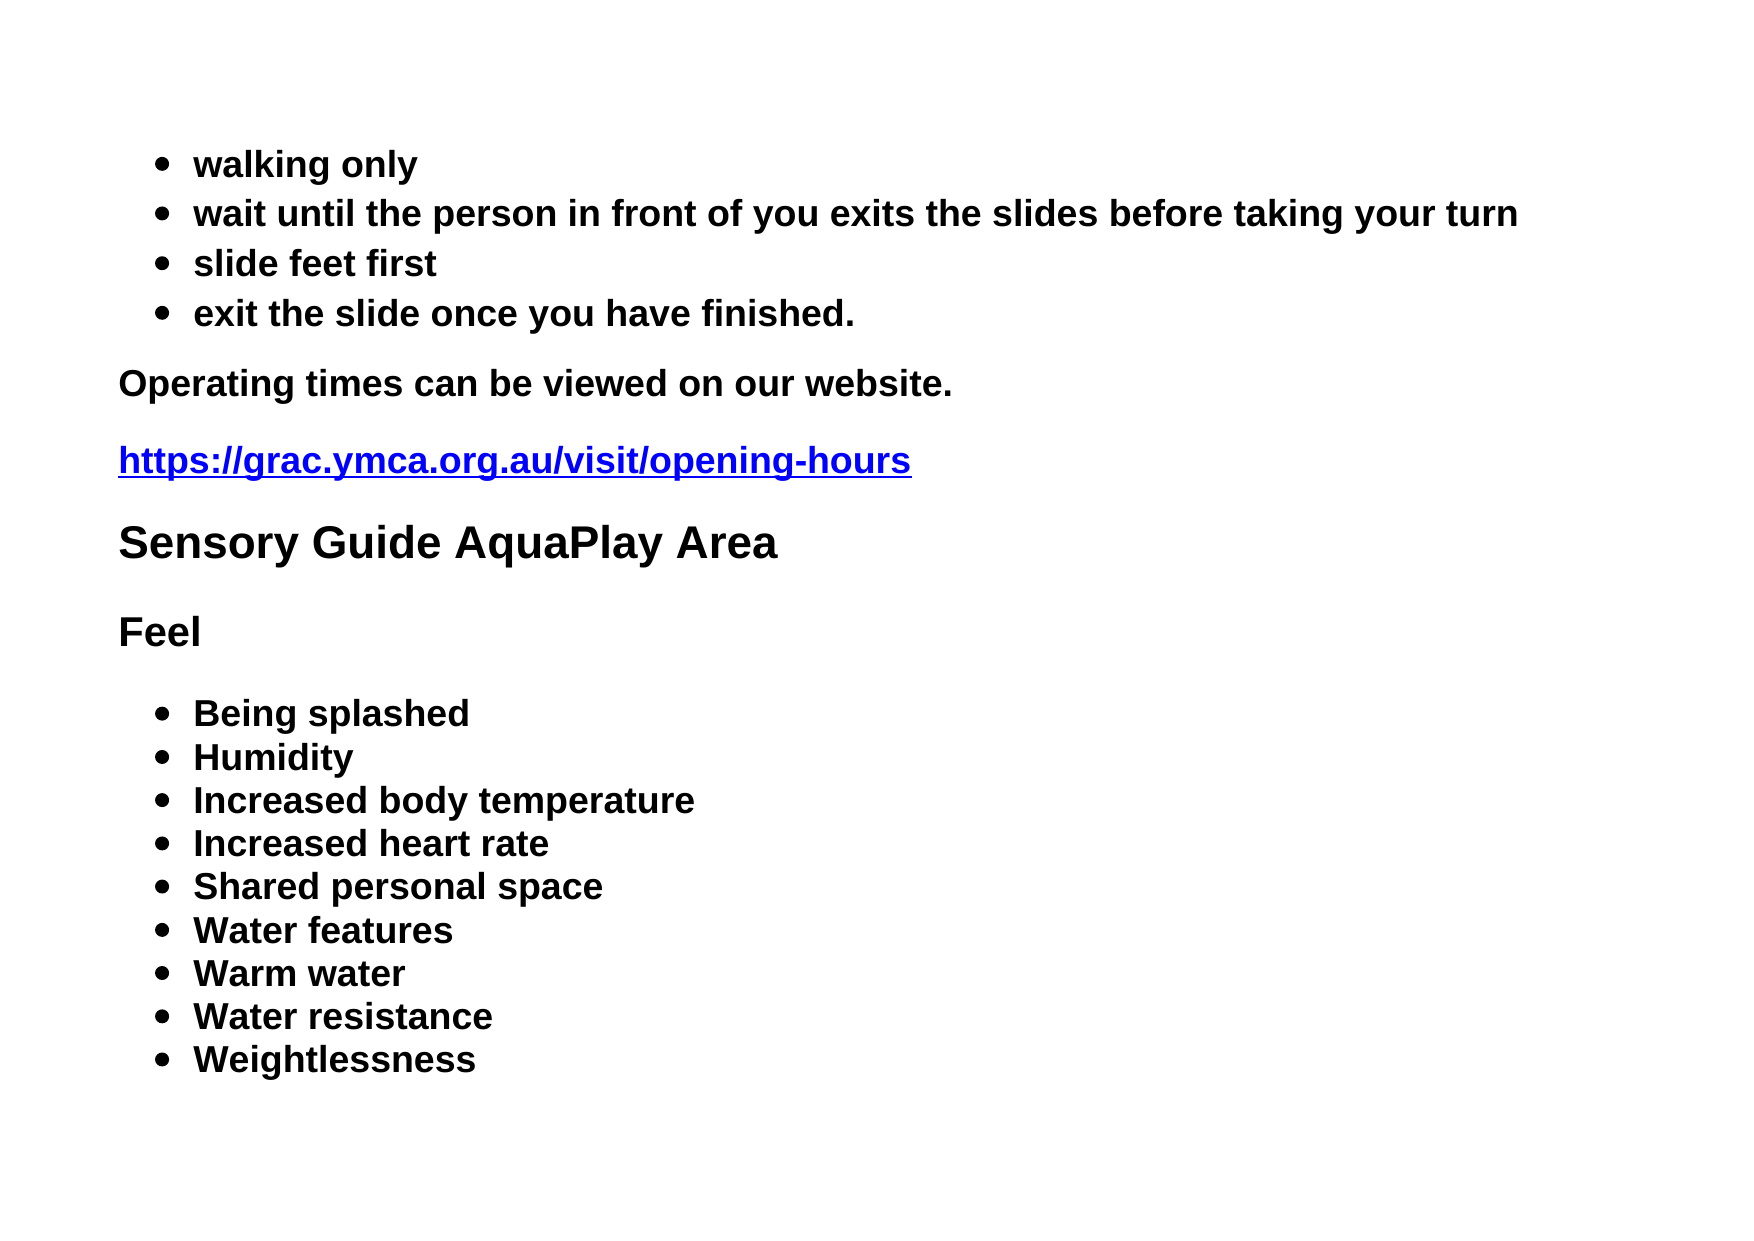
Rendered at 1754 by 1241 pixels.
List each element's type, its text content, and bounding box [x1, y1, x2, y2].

list Warm water [156, 951, 1636, 994]
list walking only [156, 142, 1636, 185]
list exit the slide once you have finished. [156, 291, 1636, 334]
subtitle Sensory Guide AquaPlay Area [118, 516, 1636, 568]
list Water features [156, 908, 1636, 951]
list wait until the person in front of you exits the slides before taking your turn [156, 191, 1636, 235]
list Increased heart rate [156, 821, 1636, 864]
list Weightlessness [156, 1037, 1636, 1081]
list Increased body temperature [156, 778, 1636, 821]
list Shared personal space [156, 864, 1636, 908]
list Being splashed [156, 692, 1636, 735]
text https://grac.ymca.org.au/visit/opening-hours [118, 438, 1636, 482]
text Operating times can be viewed on our website. [118, 361, 1636, 404]
list Humidity [156, 735, 1636, 778]
list slide feet first [156, 241, 1636, 284]
subtitle Feel [118, 607, 1636, 655]
list Water resistance [156, 994, 1636, 1037]
